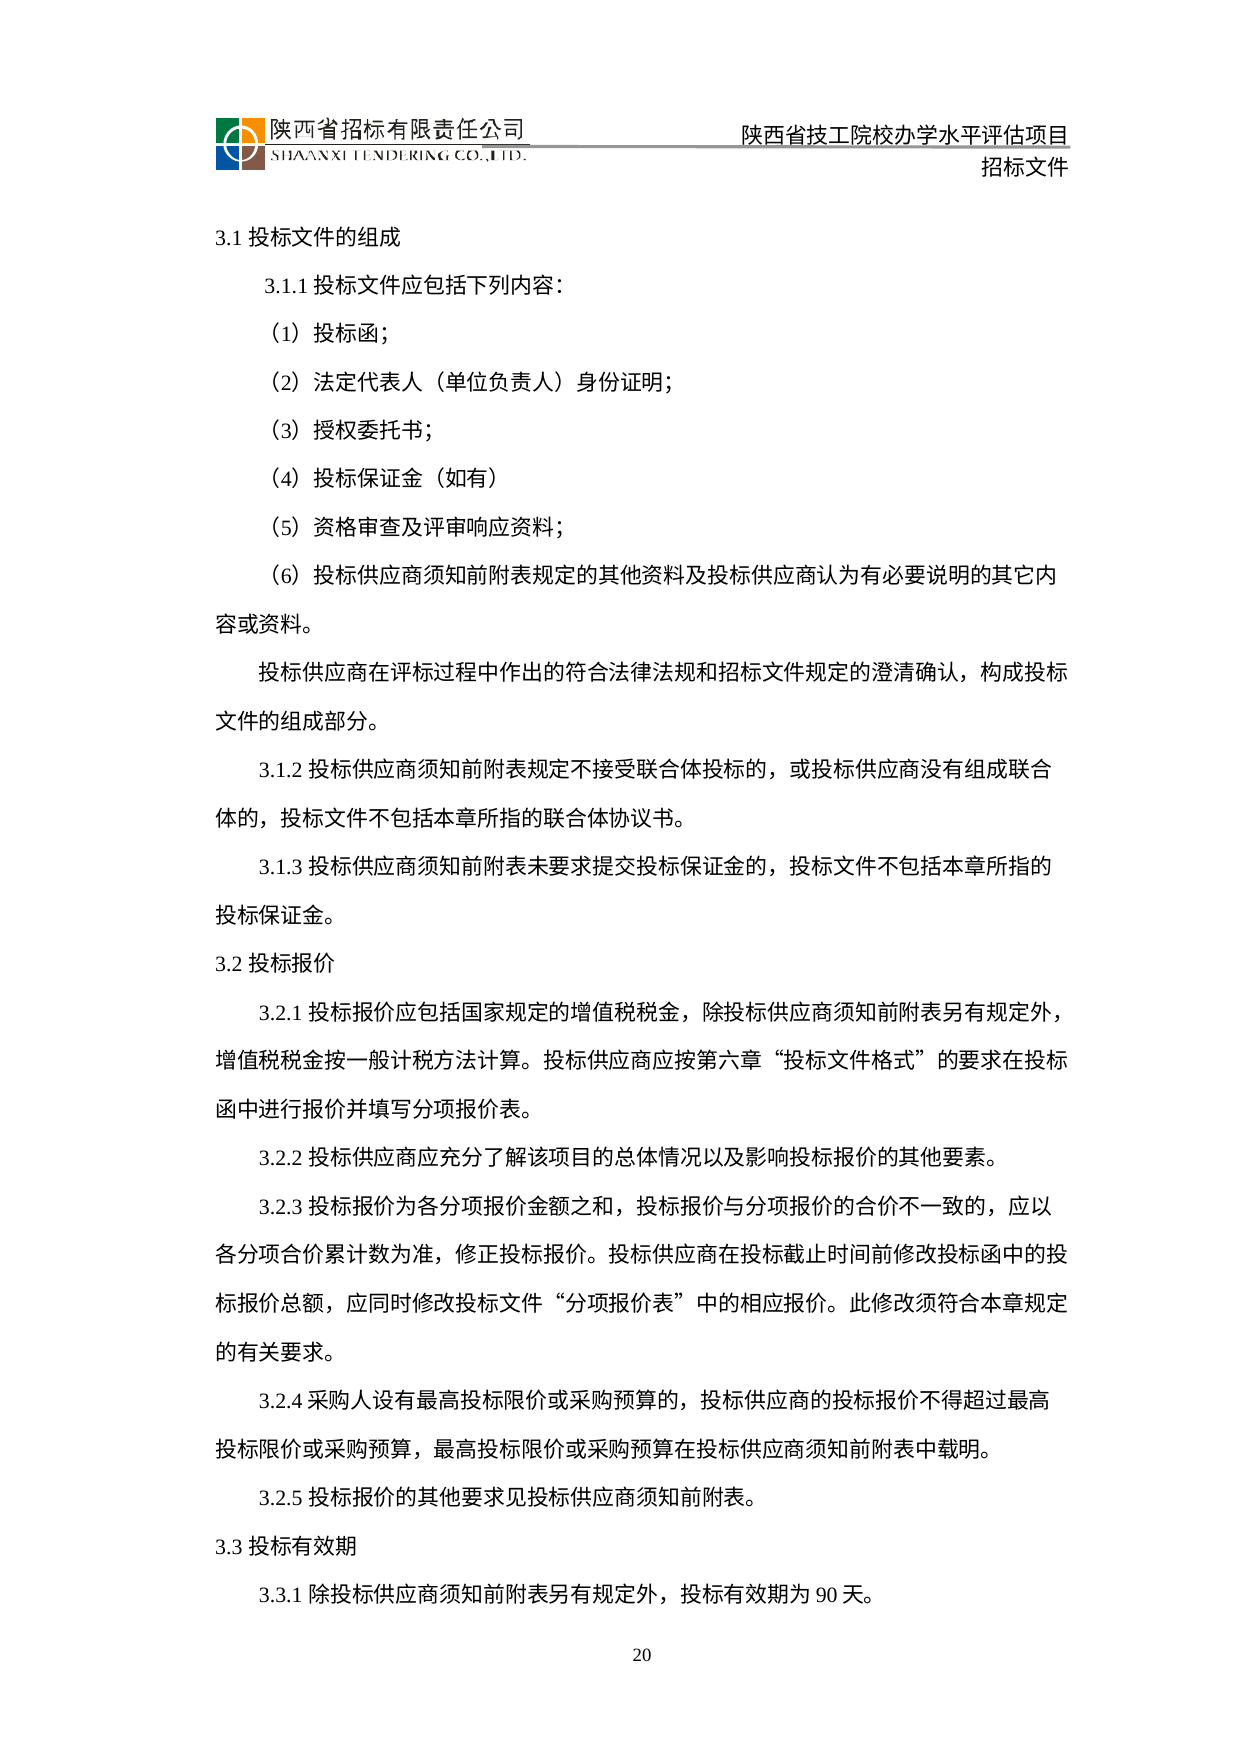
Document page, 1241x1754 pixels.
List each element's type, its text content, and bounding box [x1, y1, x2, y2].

text 3.2.1 投标报价应包括国家规定的增值税税金，除投标供应商须知前附表另有规定外，增值税税金按一般计税方法计算。投标供应商应按第六章“投标文件格式”的要求在投标函中进行报价并填写分项报价表。 [215, 994, 1069, 1124]
text 3.2 投标报价 [215, 946, 1069, 978]
text （2）法定代表人（单位负责人）身份证明； [215, 364, 1069, 397]
text 3.3.1 除投标供应商须知前附表另有规定外，投标有效期为90天。 [215, 1577, 1069, 1609]
text （1）投标函； [215, 316, 1069, 348]
text 投标供应商在评标过程中作出的符合法律法规和招标文件规定的澄清确认，构成投标文件的组成部分。 [215, 654, 1069, 736]
text 3.1.1 投标文件应包括下列内容： [215, 267, 1069, 300]
text 3.2.2 投标供应商应充分了解该项目的总体情况以及影响投标报价的其他要素。 [215, 1140, 1069, 1172]
text 3.2.5 投标报价的其他要求见投标供应商须知前附表。 [215, 1480, 1069, 1512]
text （4）投标保证金（如有） [215, 461, 1069, 493]
text 3.2.4采购人设有最高投标限价或采购预算的，投标供应商的投标报价不得超过最高投标限价或采购预算，最高投标限价或采购预算在投标供应商须知前附表中载明。 [215, 1383, 1069, 1464]
text 3.1.3 投标供应商须知前附表未要求提交投标保证金的，投标文件不包括本章所指的投标保证金。 [215, 849, 1069, 930]
text 3.2.3 投标报价为各分项报价金额之和，投标报价与分项报价的合价不一致的，应以各分项合价累计数为准，修正投标报价。投标供应商在投标截止时间前修改投标函中的投标报价总额，应同时修改投标文件“分项报价表”中的相应报价。此修改须符合本章规定的有关要求。 [215, 1188, 1069, 1367]
text 3.1.2 投标供应商须知前附表规定不接受联合体投标的，或投标供应商没有组成联合体的，投标文件不包括本章所指的联合体协议书。 [215, 752, 1069, 833]
text （6）投标供应商须知前附表规定的其他资料及投标供应商认为有必要说明的其它内容或资料。 [215, 557, 1069, 639]
text 3.1 投标文件的组成 [215, 219, 1069, 252]
text （3）授权委托书； [215, 412, 1069, 445]
text （5）资格审查及评审响应资料； [215, 509, 1069, 542]
text 3.3 投标有效期 [215, 1528, 1069, 1561]
